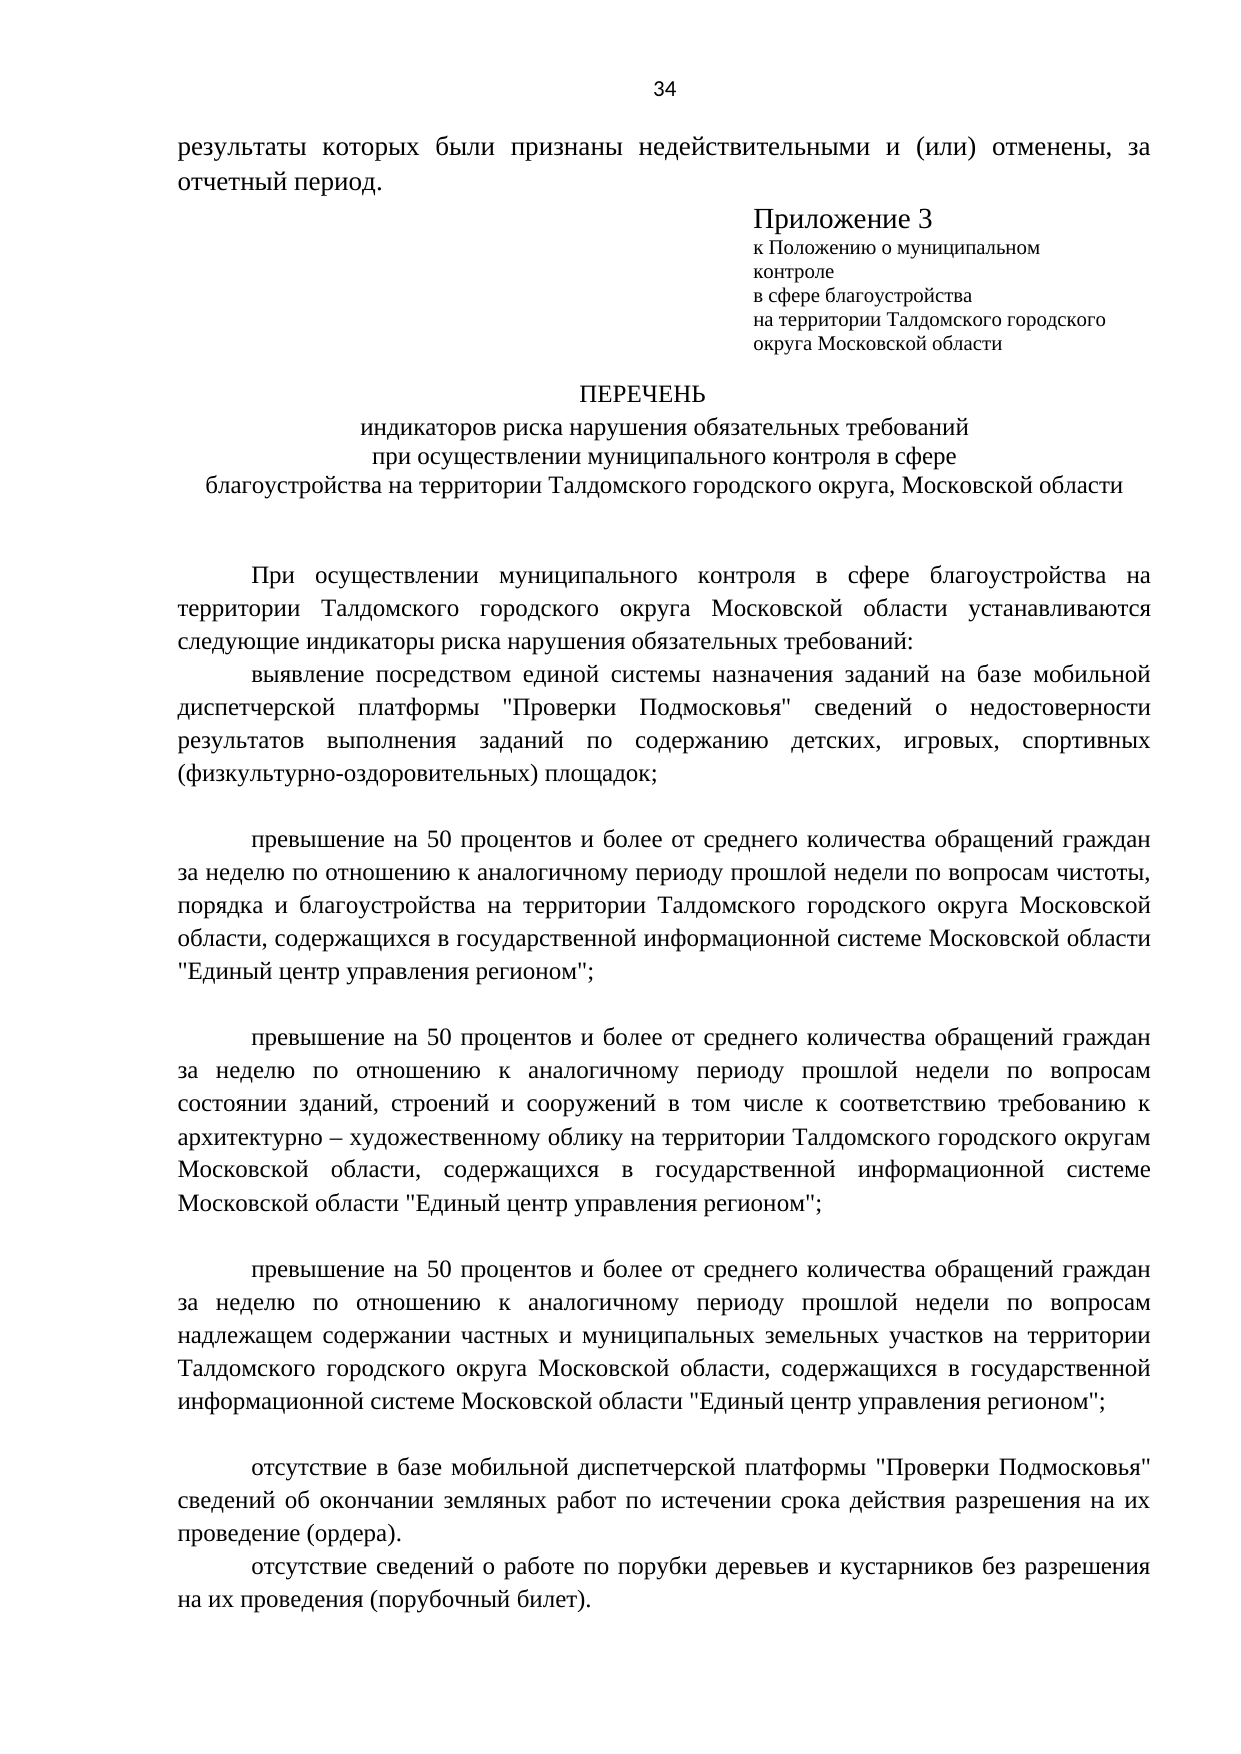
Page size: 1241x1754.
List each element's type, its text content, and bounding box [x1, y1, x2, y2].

text выявление посредством единой системы назначения заданий на базе мобильной диспетчерской платформы "Проверки Подмосковья" сведений о недостоверности результатов выполнения заданий по содержанию детских, игровых, спортивных (физкультурно-оздоровительных) площадок; [177, 659, 1152, 787]
text при осуществлении муниципального контроля в сфере [177, 441, 1152, 470]
text благоустройства на территории Талдомского городского округа, Московской области [177, 470, 1152, 498]
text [177, 130, 1152, 197]
text отсутствие сведений о работе по порубки деревьев и кустарников без разрешения на их проведения (порубочный билет). [177, 1551, 1152, 1613]
text При осуществлении муниципального контроля в сфере благоустройства на территории Талдомского городского округа Московской области устанавливаются следующие индикаторы риска нарушения обязательных требований: [177, 560, 1152, 655]
text превышение на 50 процентов и более от среднего количества обращений граждан за неделю по отношению к аналогичному периоду прошлой недели по вопросам чистоты, порядка и благоустройства на территории Талдомского городского округа Московской области, содержащихся в государственной информационной системе Московской области "Единый центр управления регионом"; [177, 824, 1152, 985]
text индикаторов риска нарушения обязательных требований [177, 412, 1152, 441]
text отсутствие в базе мобильной диспетчерской платформы "Проверки Подмосковья" сведений об окончании земляных работ по истечении срока действия разрешения на их проведение (ордера). [177, 1452, 1152, 1547]
text превышение на 50 процентов и более от среднего количества обращений граждан за неделю по отношению к аналогичному периоду прошлой недели по вопросам состоянии зданий, строений и сооружений в том числе к соответствию требованию к архитектурно – художественному облику на территории Талдомского городского округам Московской области, содержащихся в государственной информационной системе Московской области "Единый центр управления регионом"; [177, 1022, 1152, 1216]
text Приложение 3 к Положению о муниципальном контроле в сфере благоустройства на территории Талдомского городского округа Московской области [753, 201, 1108, 355]
text превышение на 50 процентов и более от среднего количества обращений граждан за неделю по отношению к аналогичному периоду прошлой недели по вопросам надлежащем содержании частных и муниципальных земельных участков на территории Талдомского городского округа Московской области, содержащихся в государственной информационной системе Московской области "Единый центр управления регионом"; [177, 1254, 1152, 1414]
text ПЕРЕЧЕНЬ [177, 379, 1108, 408]
